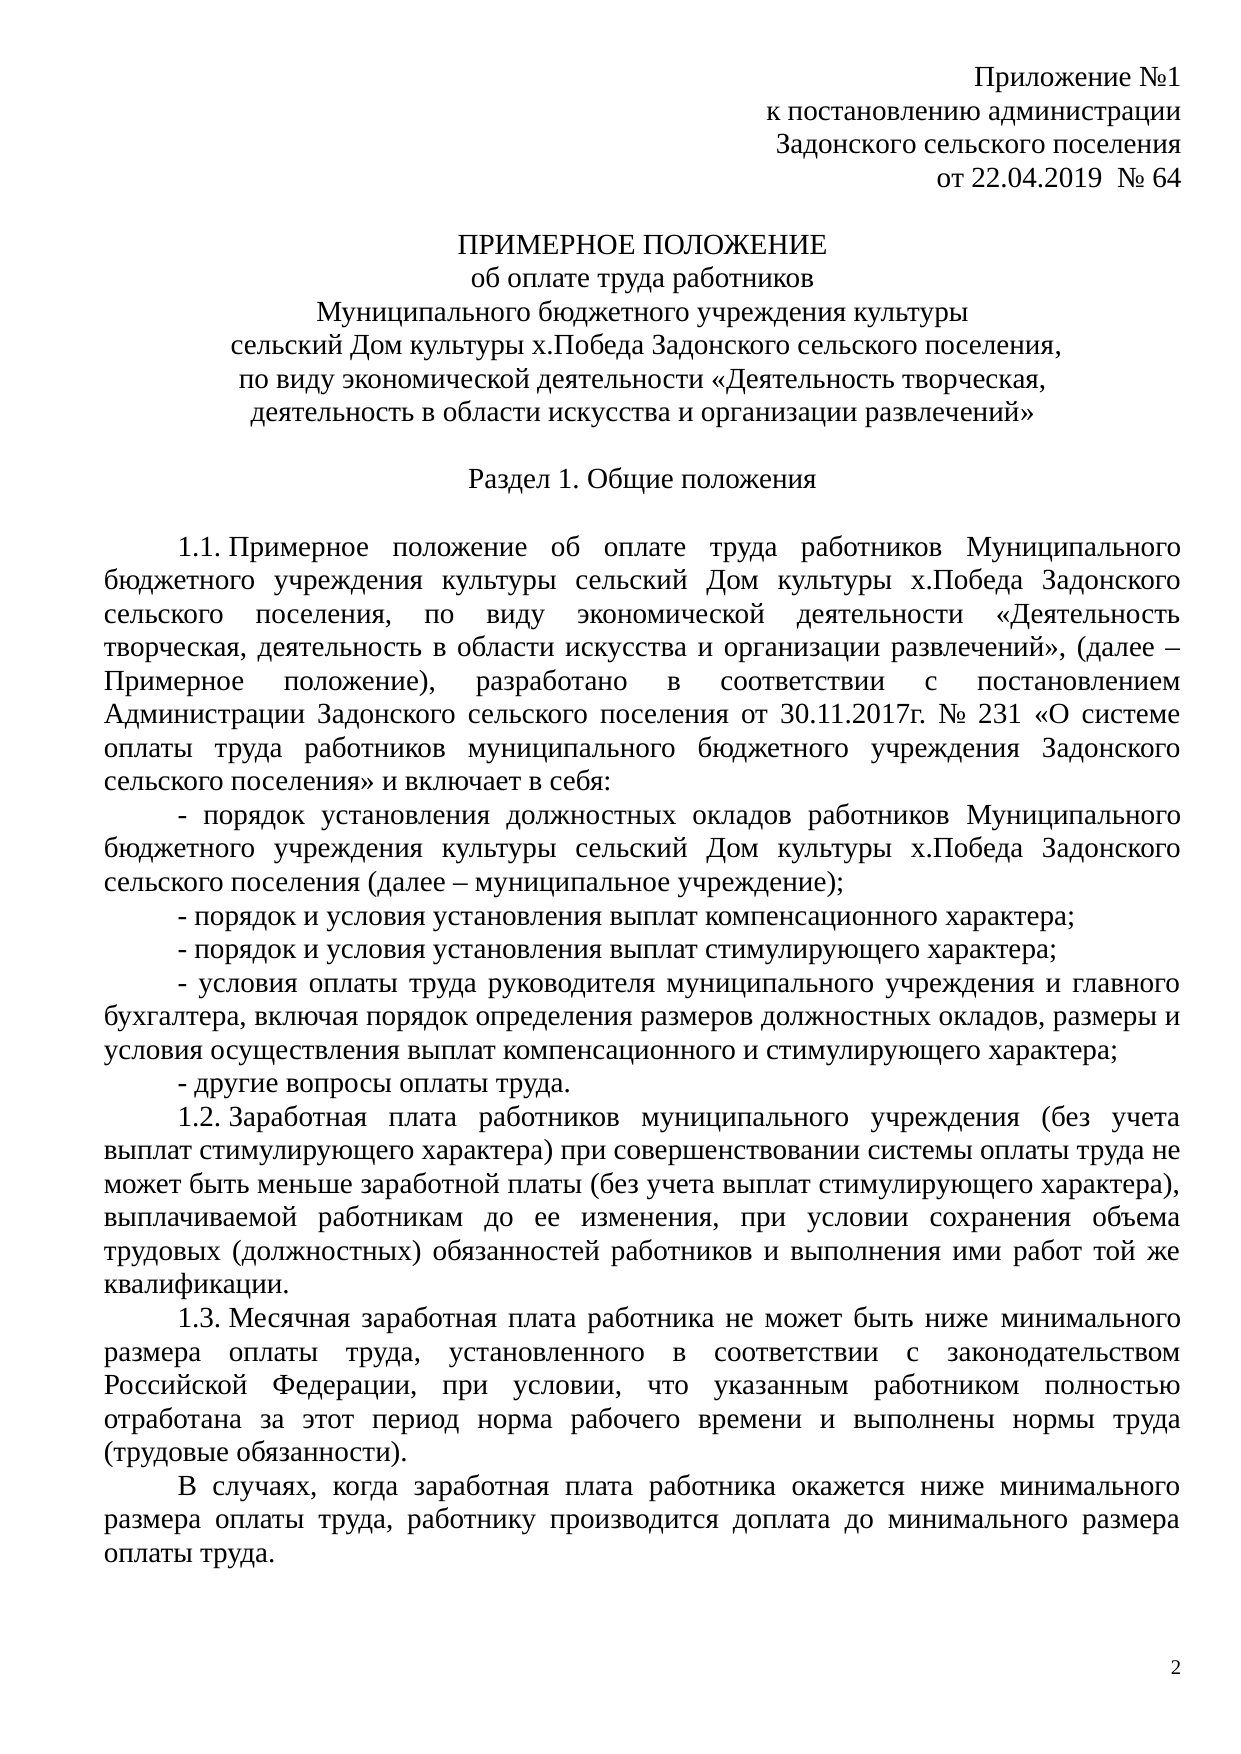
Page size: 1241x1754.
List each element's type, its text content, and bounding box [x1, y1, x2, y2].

text В случаях, когда заработная плата работника окажется ниже минимального размера оплаты труда, работнику производится доплата до минимального размера оплаты труда. [103, 1468, 1181, 1568]
text по виду экономической деятельности «Деятельность творческая, [103, 361, 1181, 394]
text Задонского сельского поселения [103, 126, 1181, 160]
text Муниципального бюджетного учреждения культуры [103, 294, 1181, 327]
text от 22.04.2019 № 64 [103, 160, 1181, 193]
text деятельность в области искусства и организации развлечений» [103, 394, 1181, 428]
text к постановлению администрации [103, 93, 1181, 126]
text - условия оплаты труда руководителя муниципального учреждения и главного бухгалтера, включая порядок определения размеров должностных окладов, размеры и условия осуществления выплат компенсационного и стимулирующего характера; [103, 965, 1181, 1065]
text 1.1. Примерное положение об оплате труда работников Муниципального бюджетного учреждения культуры сельский Дом культуры х.Победа Задонского сельского поселения, по виду экономической деятельности «Деятельность творческая, деятельность в области искусства и организации развлечений», (далее – Примерное положение), разработано в соответствии с постановлением Администрации Задонского сельского поселения от 30.11.2017г. № 231 «О системе оплаты труда работников муниципального бюджетного учреждения Задонского сельского поселения» и включает в себя: [103, 529, 1181, 797]
text Раздел 1. Общие положения [103, 462, 1181, 495]
text - порядок и условия установления выплат компенсационного характера; [103, 898, 1181, 931]
text сельский Дом культуры х.Победа Задонского сельского поселения, [103, 327, 1181, 361]
text - другие вопросы оплаты труда. [103, 1065, 1181, 1099]
text - порядок и условия установления выплат стимулирующего характера; [103, 931, 1181, 965]
text Приложение №1 [103, 59, 1181, 93]
text об оплате труда работников [103, 260, 1181, 294]
text - порядок установления должностных окладов работников Муниципального бюджетного учреждения культуры сельский Дом культуры х.Победа Задонского сельского поселения (далее – муниципальное учреждение); [103, 797, 1181, 898]
text ПРИМЕРНОЕ ПОЛОЖЕНИЕ [103, 227, 1181, 260]
text 1.2. Заработная плата работников муниципального учреждения (без учета выплат стимулирующего характера) при совершенствовании системы оплаты труда не может быть меньше заработной платы (без учета выплат стимулирующего характера), выплачиваемой работникам до ее изменения, при условии сохранения объема трудовых (должностных) обязанностей работников и выполнения ими работ той же квалификации. [103, 1099, 1181, 1300]
text 1.3. Месячная заработная плата работника не может быть ниже минимального размера оплаты труда, установленного в соответствии с законодательством Российской Федерации, при условии, что указанным работником полностью отработана за этот период норма рабочего времени и выполнены нормы труда (трудовые обязанности). [103, 1300, 1181, 1468]
